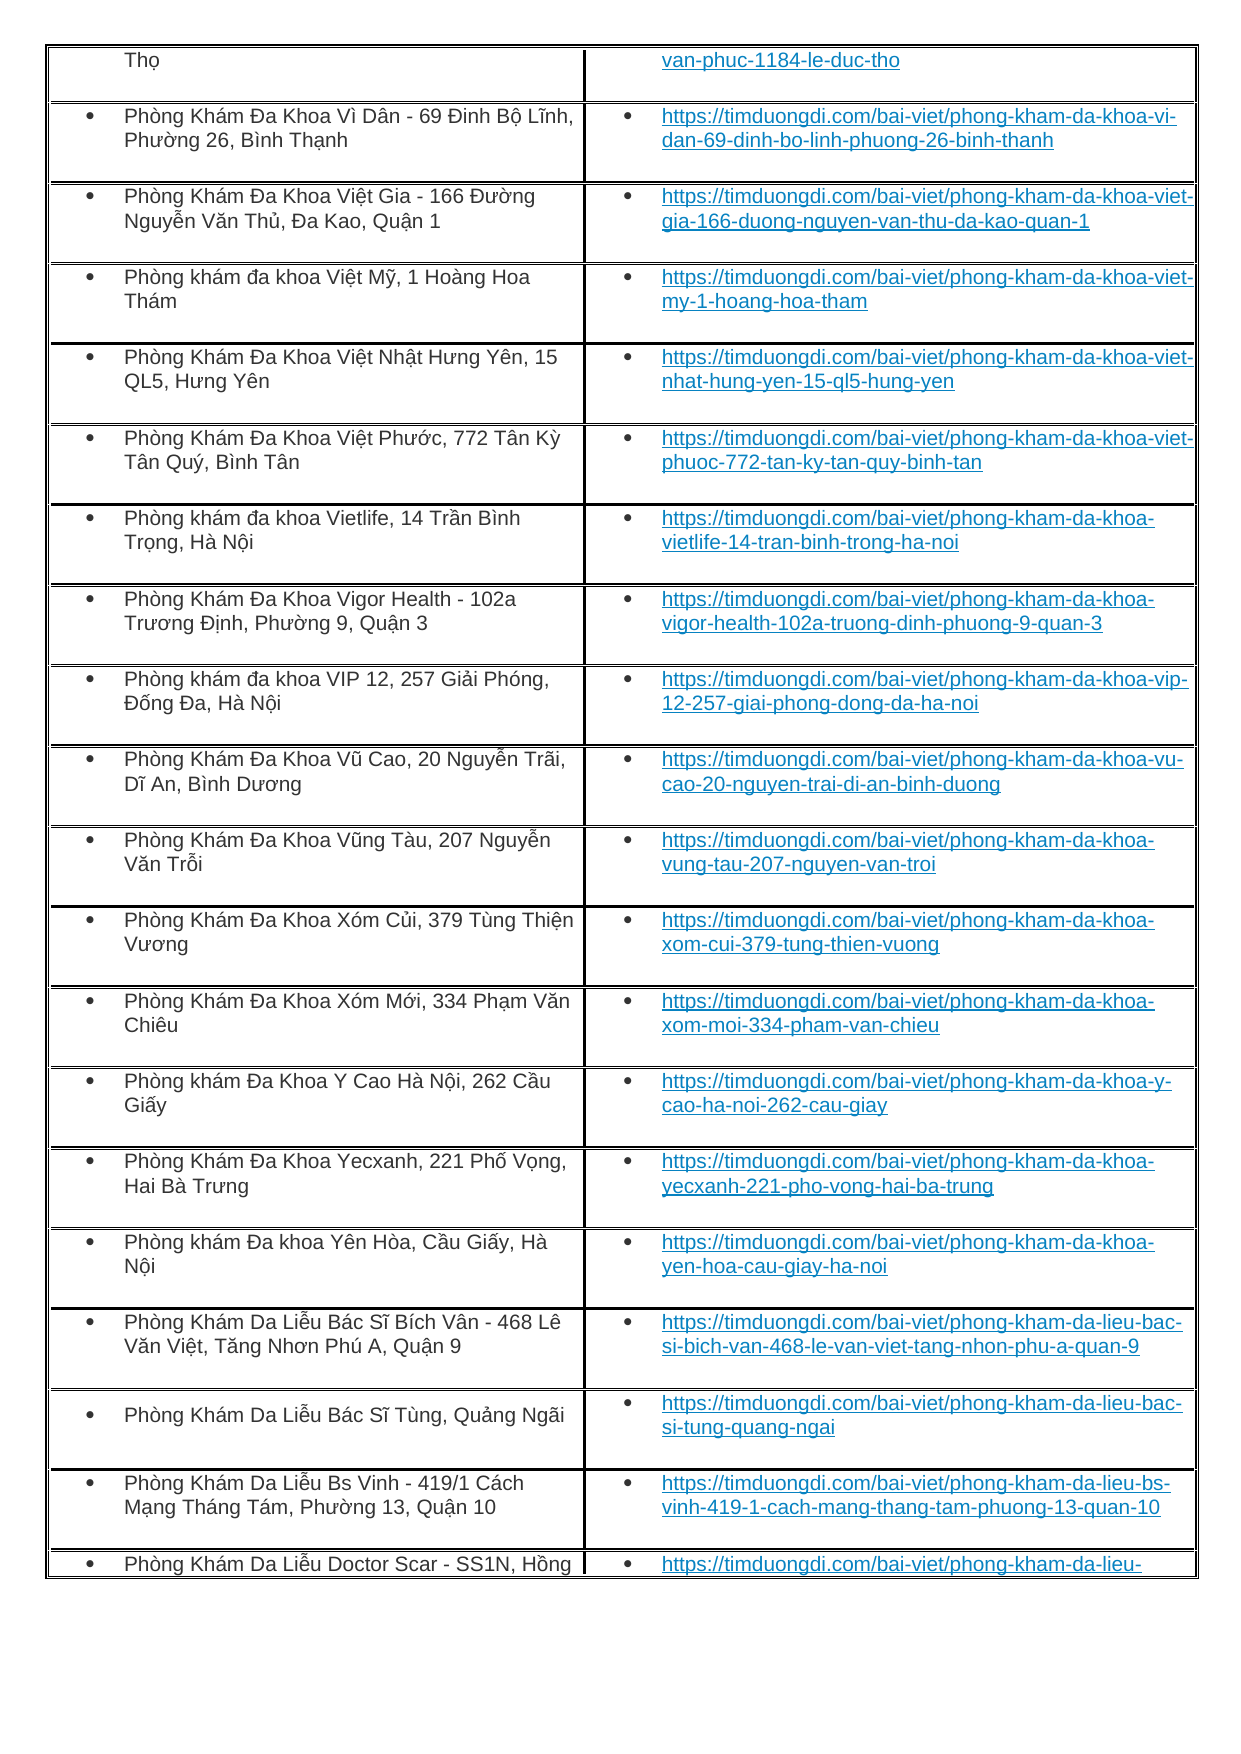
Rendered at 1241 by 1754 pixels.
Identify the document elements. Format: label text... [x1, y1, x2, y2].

table_cell Phòng Khám Đa Khoa Xóm Củi, 379 Tùng Thiện Vương [49, 905, 583, 985]
table_cell Phòng Khám Đa Khoa Vigor Health - 102a Trương Định, Phường 9, Quận 3 [49, 583, 583, 664]
table_cell https://timduongdi.com/bai-viet/phong-kham-da-khoa-vietlife-14-tran-binh-trong-ha-noi [586, 503, 1197, 583]
table_cell https://timduongdi.com/bai-viet/phong-kham-da-khoa-viet-my-1-hoang-hoa-tham [584, 262, 1197, 342]
table_cell Phòng Khám Đa Khoa Xóm Mới, 334 Phạm Văn Chiêu [49, 985, 583, 1066]
table_cell https://timduongdi.com/bai-viet/phong-kham-da-khoa-vu-cao-20-nguyen-trai-di-an-binh-duong [586, 744, 1196, 824]
table_cell https://timduongdi.com/bai-viet/phong-kham-da-khoa-y-cao-ha-noi-262-cau-giay [584, 1066, 1197, 1146]
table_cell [49, 1548, 584, 1576]
table_cell Phòng Khám Đa Khoa Vũ Cao, 20 Nguyễn Trãi, Dĩ An, Bình Dương [49, 744, 583, 824]
table_cell https://timduongdi.com/bai-viet/phong-kham-da-khoa-yen-hoa-cau-giay-ha-noi [584, 1227, 1197, 1307]
table_cell Phòng Khám Da Liễu Bác Sĩ Bích Vân - 468 Lê Văn Việt, Tăng Nhơn Phú A, Quận 9 [49, 1307, 583, 1387]
table_cell Phòng Khám Đa Khoa Việt Gia - 166 Đường Nguyễn Văn Thủ, Đa Kao, Quận 1 [49, 181, 583, 262]
table_cell Phòng khám đa khoa VIP 12, 257 Giải Phóng, Đống Đa, Hà Nội [47, 664, 584, 744]
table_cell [584, 1548, 1196, 1576]
table_cell https://timduongdi.com/bai-viet/phong-kham-da-khoa-viet-gia-166-duong-nguyen-van-thu-da-kao-quan-1 [586, 181, 1196, 262]
table_cell Phòng khám Đa khoa Yên Hòa, Cầu Giấy, Hà Nội [47, 1227, 584, 1307]
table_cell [584, 48, 1195, 101]
table_cell Phòng Khám Đa Khoa Việt Phước, 772 Tân Kỳ Tân Quý, Bình Tân [49, 423, 583, 503]
table_cell https://timduongdi.com/bai-viet/phong-kham-da-khoa-xom-cui-379-tung-thien-vuong [586, 905, 1195, 985]
table_cell Phòng khám đa khoa Việt Mỹ, 1 Hoàng Hoa Thám [47, 262, 584, 342]
table_cell Phòng Khám Da Liễu Bác Sĩ Tùng, Quảng Ngãi [49, 1388, 583, 1468]
table_cell https://timduongdi.com/bai-viet/phong-kham-da-lieu-bac-si-bich-van-468-le-van-viet-tang-nhon-phu-a-quan-9 [586, 1307, 1195, 1387]
table_cell Phòng khám Đa Khoa Y Cao Hà Nội, 262 Cầu Giấy [47, 1066, 584, 1146]
table_cell Phòng Khám Đa Khoa Yecxanh, 221 Phố Vọng, Hai Bà Trưng [49, 1146, 583, 1227]
table_cell https://timduongdi.com/bai-viet/phong-kham-da-khoa-vung-tau-207-nguyen-van-troi [586, 825, 1196, 905]
table_cell https://timduongdi.com/bai-viet/phong-kham-da-khoa-xom-moi-334-pham-van-chieu [586, 985, 1196, 1066]
table_cell Phòng Khám Đa Khoa Vũng Tàu, 207 Nguyễn Văn Trỗi [49, 825, 583, 905]
table_cell https://timduongdi.com/bai-viet/phong-kham-da-khoa-viet-nhat-hung-yen-15-ql5-hung-yen [586, 342, 1195, 422]
table_cell Phòng Khám Đa Khoa Vì Dân - 69 Đinh Bộ Lĩnh, Phường 26, Bình Thạnh [47, 101, 584, 181]
table_cell https://timduongdi.com/bai-viet/phong-kham-da-khoa-yecxanh-221-pho-vong-hai-ba-trung [586, 1146, 1196, 1227]
table_cell https://timduongdi.com/bai-viet/phong-kham-da-lieu-bs-vinh-419-1-cach-mang-thang-tam-phuong-13-quan-10 [586, 1468, 1197, 1548]
table_cell Phòng khám đa khoa Vietlife, 14 Trần Bình Trọng, Hà Nội [47, 503, 583, 583]
table_cell https://timduongdi.com/bai-viet/phong-kham-da-khoa-vip-12-257-giai-phong-dong-da-ha-noi [584, 664, 1197, 744]
table_cell Phòng Khám Đa Khoa Việt Nhật Hưng Yên, 15 QL5, Hưng Yên [49, 342, 583, 422]
table_cell https://timduongdi.com/bai-viet/phong-kham-da-lieu-bac-si-tung-quang-ngai [586, 1388, 1196, 1468]
table_cell https://timduongdi.com/bai-viet/phong-kham-da-khoa-vi-dan-69-dinh-bo-linh-phuong-26-binh-thanh [584, 101, 1197, 181]
table_cell https://timduongdi.com/bai-viet/phong-kham-da-khoa-viet-phuoc-772-tan-ky-tan-quy-binh-tan [586, 423, 1196, 503]
table_cell https://timduongdi.com/bai-viet/phong-kham-da-khoa-vigor-health-102a-truong-dinh-phuong-9-quan-3 [586, 583, 1196, 664]
table_cell Phòng Khám Da Liễu Bs Vinh - 419/1 Cách Mạng Tháng Tám, Phường 13, Quận 10 [47, 1468, 583, 1548]
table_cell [49, 48, 584, 101]
